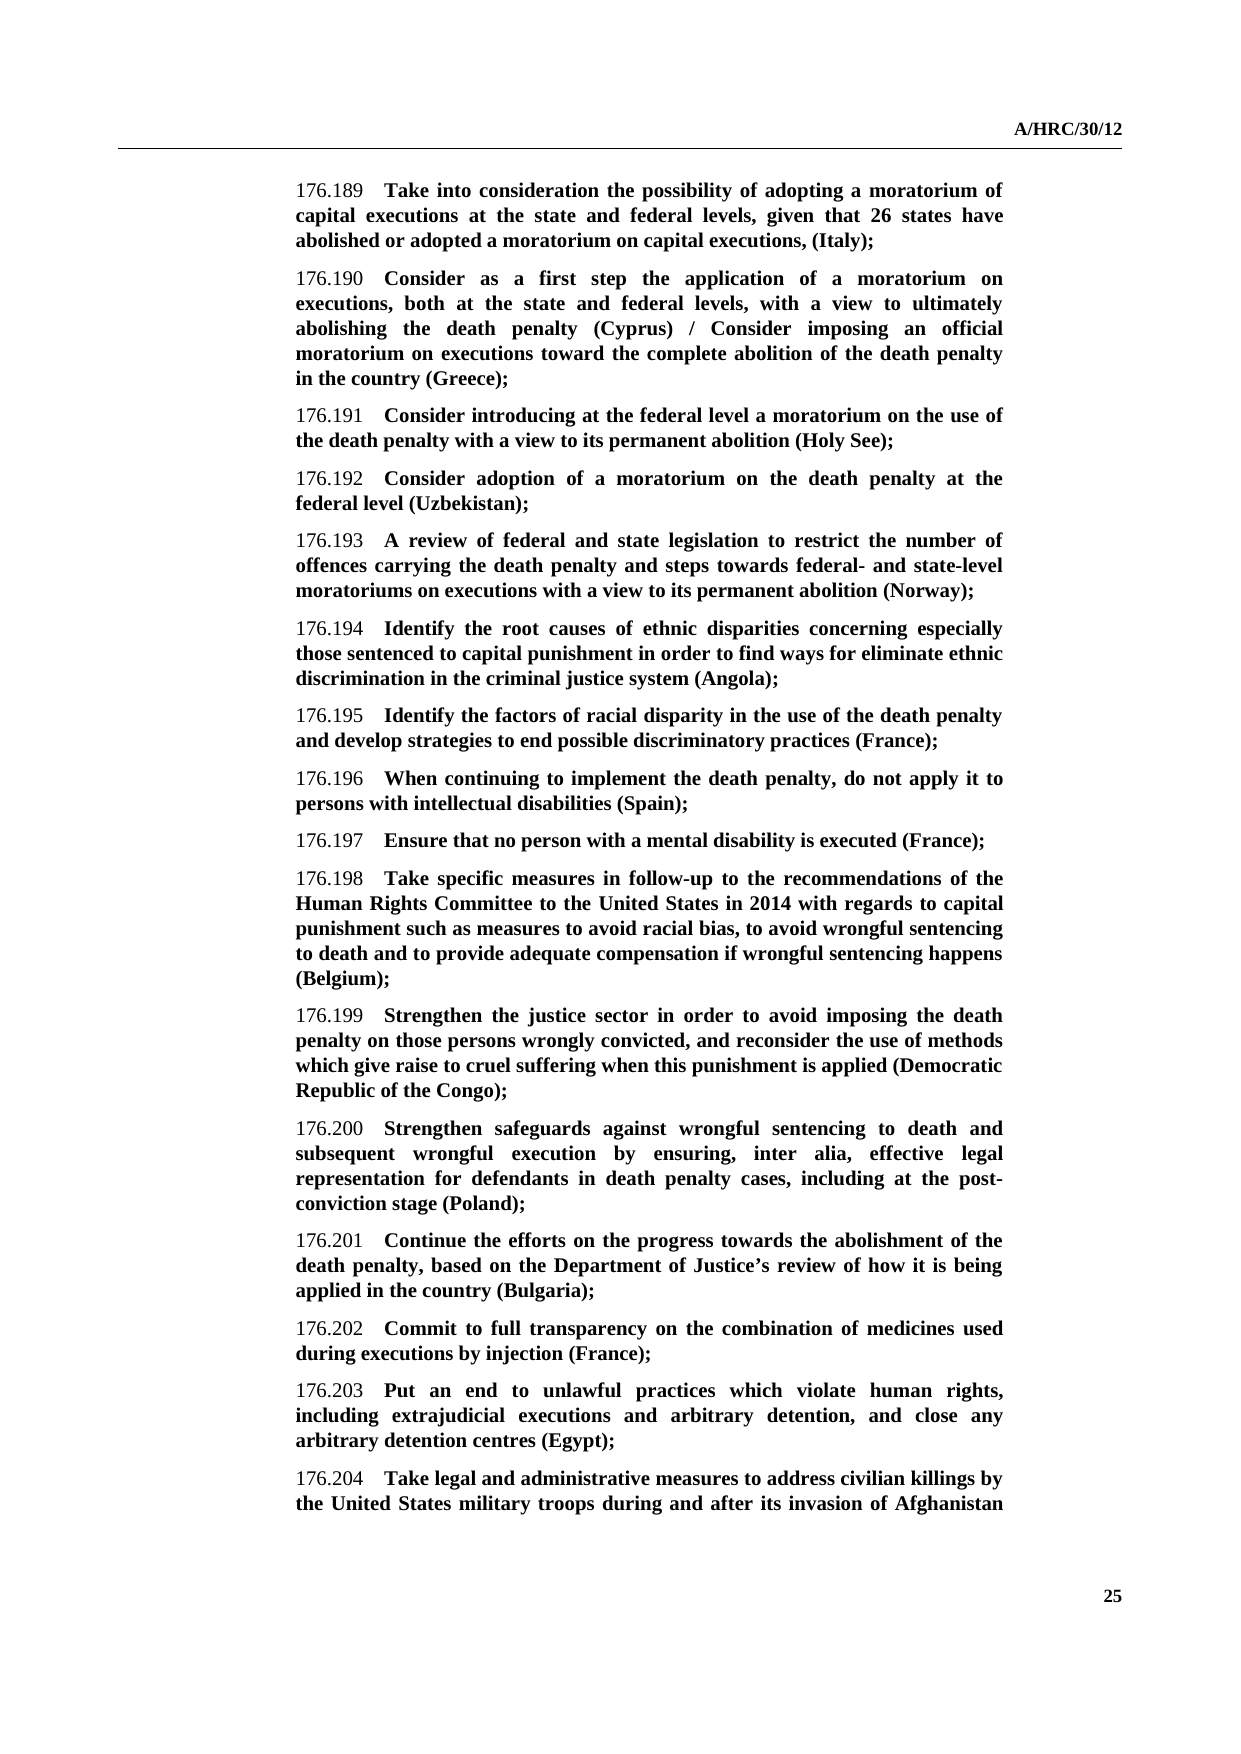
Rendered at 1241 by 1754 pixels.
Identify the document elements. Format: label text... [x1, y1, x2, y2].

text 176.194 Identify the root causes of ethnic disparities concerning especially those sentenced to capital punishment in order to find ways for eliminate ethnic discrimination in the criminal justice system (Angola); [295, 615, 1004, 690]
text 176.202 Commit to full transparency on the combination of medicines used during executions by injection (France); [295, 1315, 1004, 1365]
text 176.199 Strengthen the justice sector in order to avoid imposing the death penalty on those persons wrongly convicted, and reconsider the use of methods which give raise to cruel suffering when this punishment is applied (Democratic Republic of the Congo); [295, 1002, 1004, 1102]
text 176.203 Put an end to unlawful practices which violate human rights, including extrajudicial executions and arbitrary detention, and close any arbitrary detention centres (Egypt); [295, 1377, 1004, 1452]
text 176.193 A review of federal and state legislation to restrict the number of offences carrying the death penalty and steps towards federal- and state-level moratoriums on executions with a view to its permanent abolition (Norway); [295, 527, 1004, 602]
text 176.198 Take specific measures in follow-up to the recommendations of the Human Rights Committee to the United States in 2014 with regards to capital punishment such as measures to avoid racial bias, to avoid wrongful sentencing to death and to provide adequate compensation if wrongful sentencing happens (Belgium); [295, 865, 1004, 990]
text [295, 1465, 1004, 1515]
text 176.200 Strengthen safeguards against wrongful sentencing to death and subsequent wrongful execution by ensuring, inter alia, effective legal representation for defendants in death penalty cases, including at the post-conviction stage (Poland); [295, 1115, 1004, 1215]
text 176.201 Continue the efforts on the progress towards the abolishment of the death penalty, based on the Department of Justice’s review of how it is being applied in the country (Bulgaria); [295, 1227, 1004, 1302]
text 176.196 When continuing to implement the death penalty, do not apply it to persons with intellectual disabilities (Spain); [295, 765, 1004, 815]
text 176.195 Identify the factors of racial disparity in the use of the death penalty and develop strategies to end possible discriminatory practices (France); [295, 702, 1004, 752]
text 176.197 Ensure that no person with a mental disability is executed (France); [295, 827, 1004, 852]
text 176.191 Consider introducing at the federal level a moratorium on the use of the death penalty with a view to its permanent abolition (Holy See); [295, 402, 1004, 452]
text 176.190 Consider as a first step the application of a moratorium on executions, both at the state and federal levels, with a view to ultimately abolishing the death penalty (Cyprus) / Consider imposing an official moratorium on executions toward the complete abolition of the death penalty in the country (Greece); [295, 265, 1004, 390]
text 176.189 Take into consideration the possibility of adopting a moratorium of capital executions at the state and federal levels, given that 26 states have abolished or adopted a moratorium on capital executions, (Italy); [295, 177, 1004, 252]
text 176.192 Consider adoption of a moratorium on the death penalty at the federal level (Uzbekistan); [295, 465, 1004, 515]
